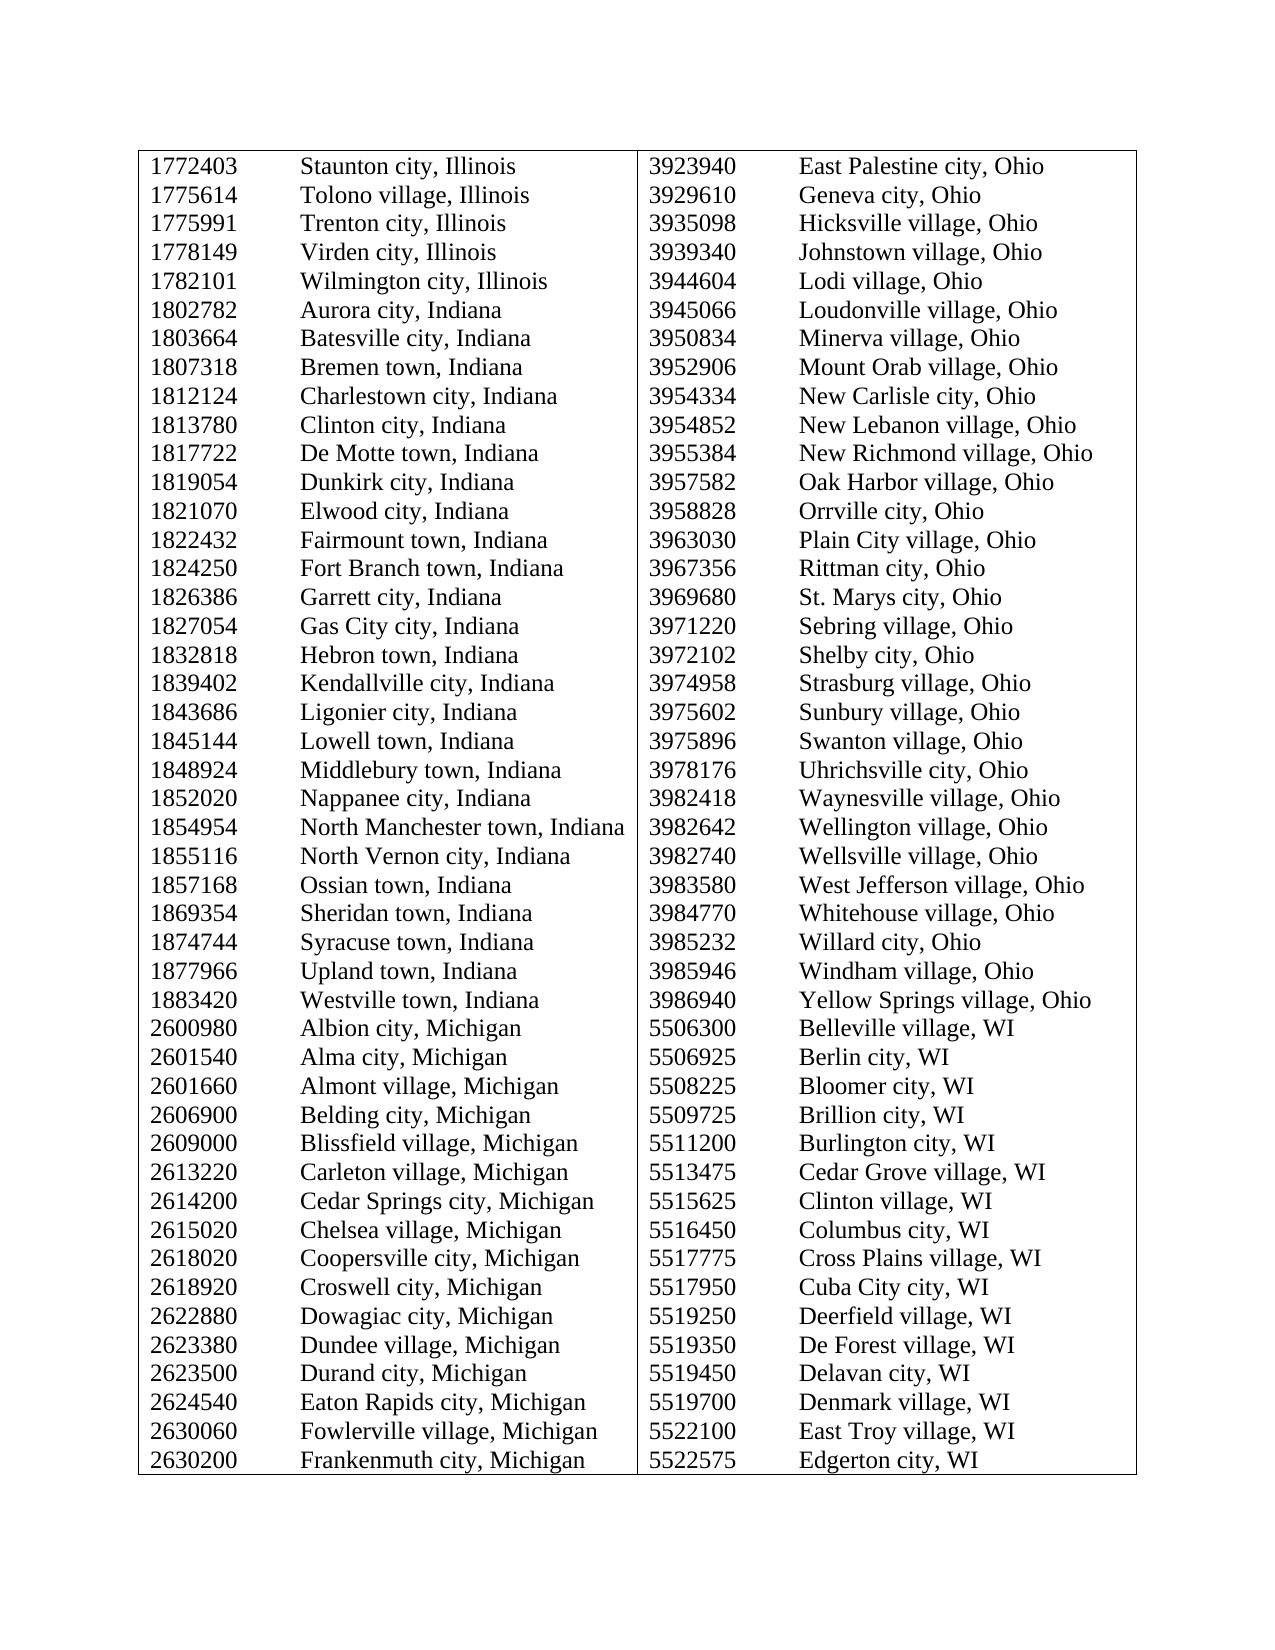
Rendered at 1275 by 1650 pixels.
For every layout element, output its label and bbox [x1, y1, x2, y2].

table_cell [139, 151, 637, 1473]
table_cell [638, 151, 1136, 1473]
